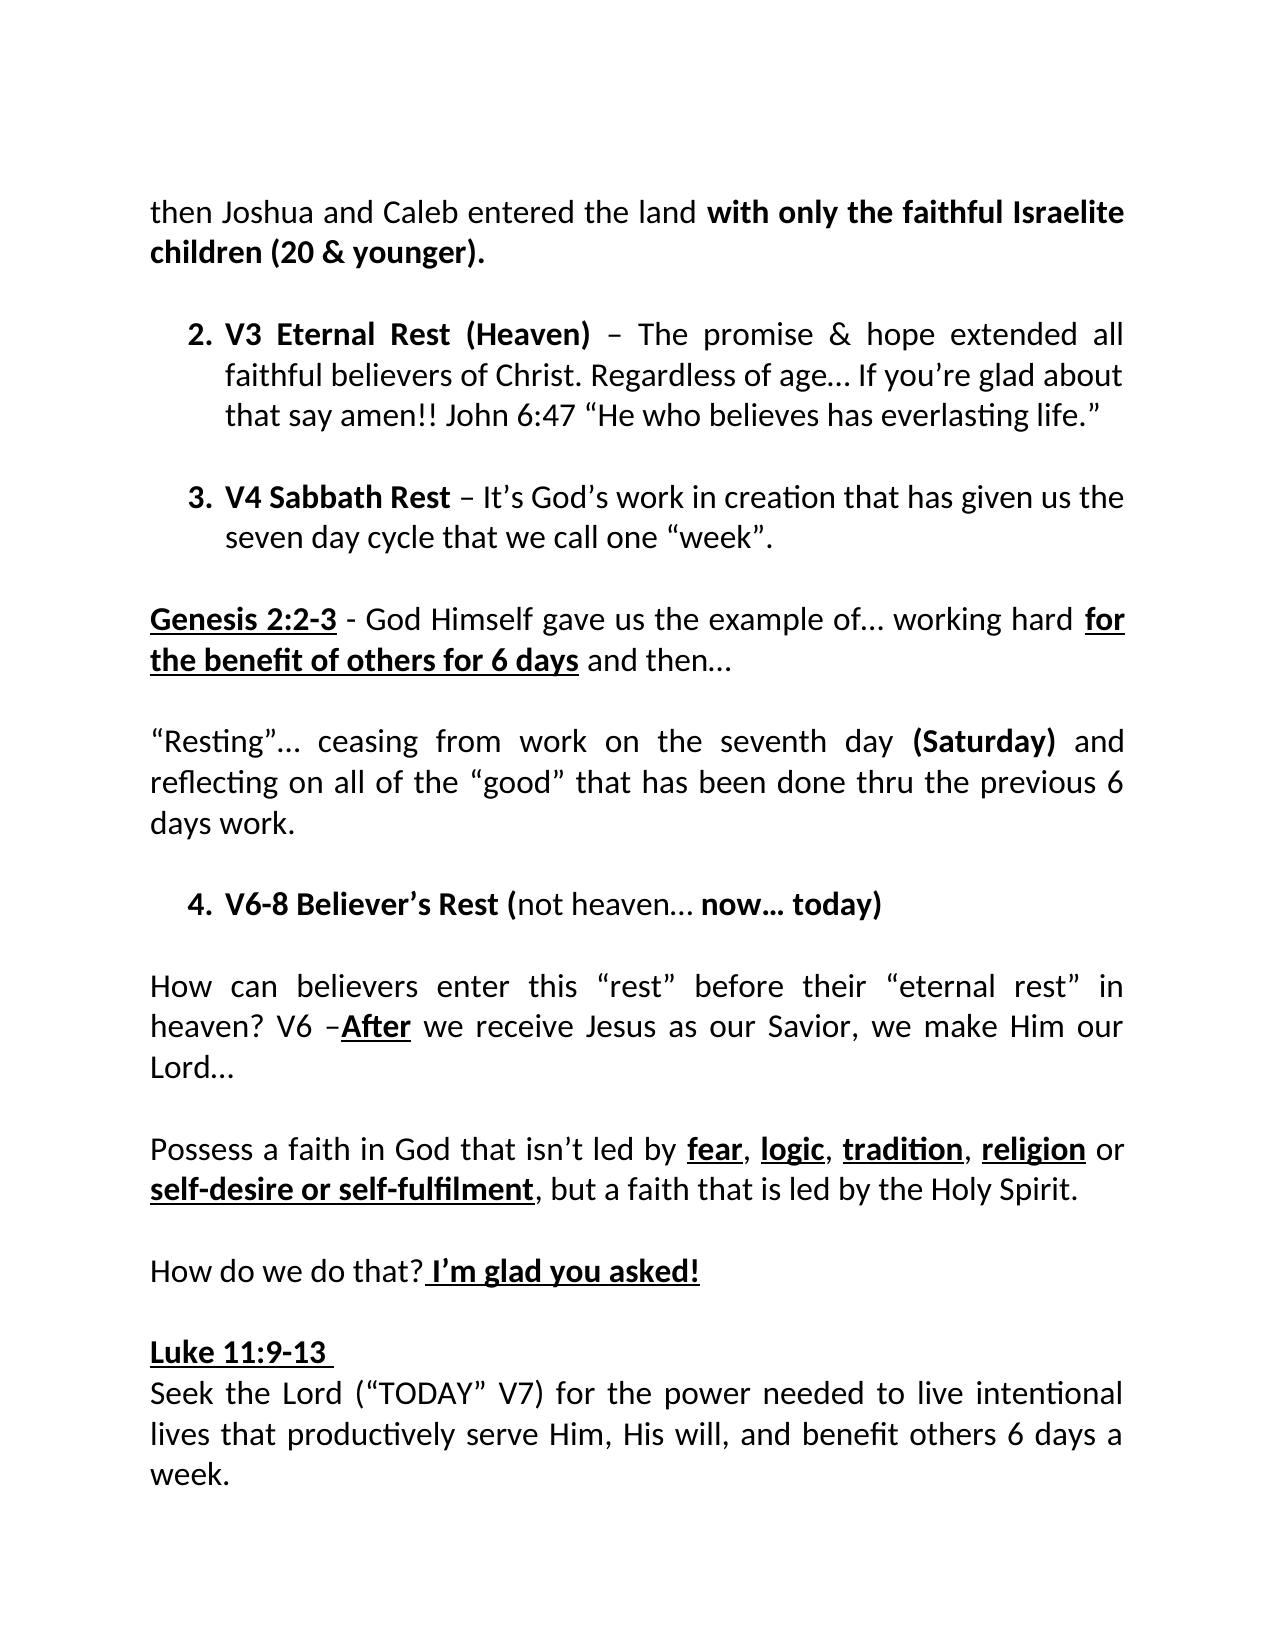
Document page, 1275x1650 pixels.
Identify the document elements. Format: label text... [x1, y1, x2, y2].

text Genesis 2:2-3 - God Himself gave us the example of… working hard for the benefit of others for 6 days and then… [150, 598, 1125, 679]
text How can believers enter this “rest” before their “eternal rest” in heaven? V6 –After we receive Jesus as our Savior, we make Him our Lord… [150, 964, 1125, 1087]
text “Resting”… ceasing from work on the seventh day (Saturday) and reflecting on all of the “good” that has been done thru the previous 6 days work. [150, 720, 1125, 842]
text then Joshua and Caleb entered the land with only the faithful Israelite children (20 & younger). [150, 191, 1125, 272]
text Seek the Lord (“TODAY” V7) for the power needed to live intentional lives that productively serve Him, His will, and benefit others 6 days a week. [150, 1372, 1125, 1494]
text How do we do that? I’m glad you asked! [150, 1250, 1125, 1290]
list V3 Eternal Rest (Heaven) – The promise & hope extended all faithful believers of Christ. Regardless of age… If you’re glad about that say amen!! John 6:47 “He who believes has everlasting life.” [187, 313, 1125, 435]
text Luke 11:9-13 [150, 1331, 1125, 1372]
list V6-8 Believer’s Rest (not heaven… now… today) [187, 883, 1125, 924]
text Possess a faith in God that isn’t led by fear, logic, tradition, religion or self-desire or self-fulfilment, but a faith that is led by the Holy Spirit. [150, 1127, 1125, 1209]
list V4 Sabbath Rest – It’s God’s work in creation that has given us the seven day cycle that we call one “week”. [187, 476, 1125, 557]
